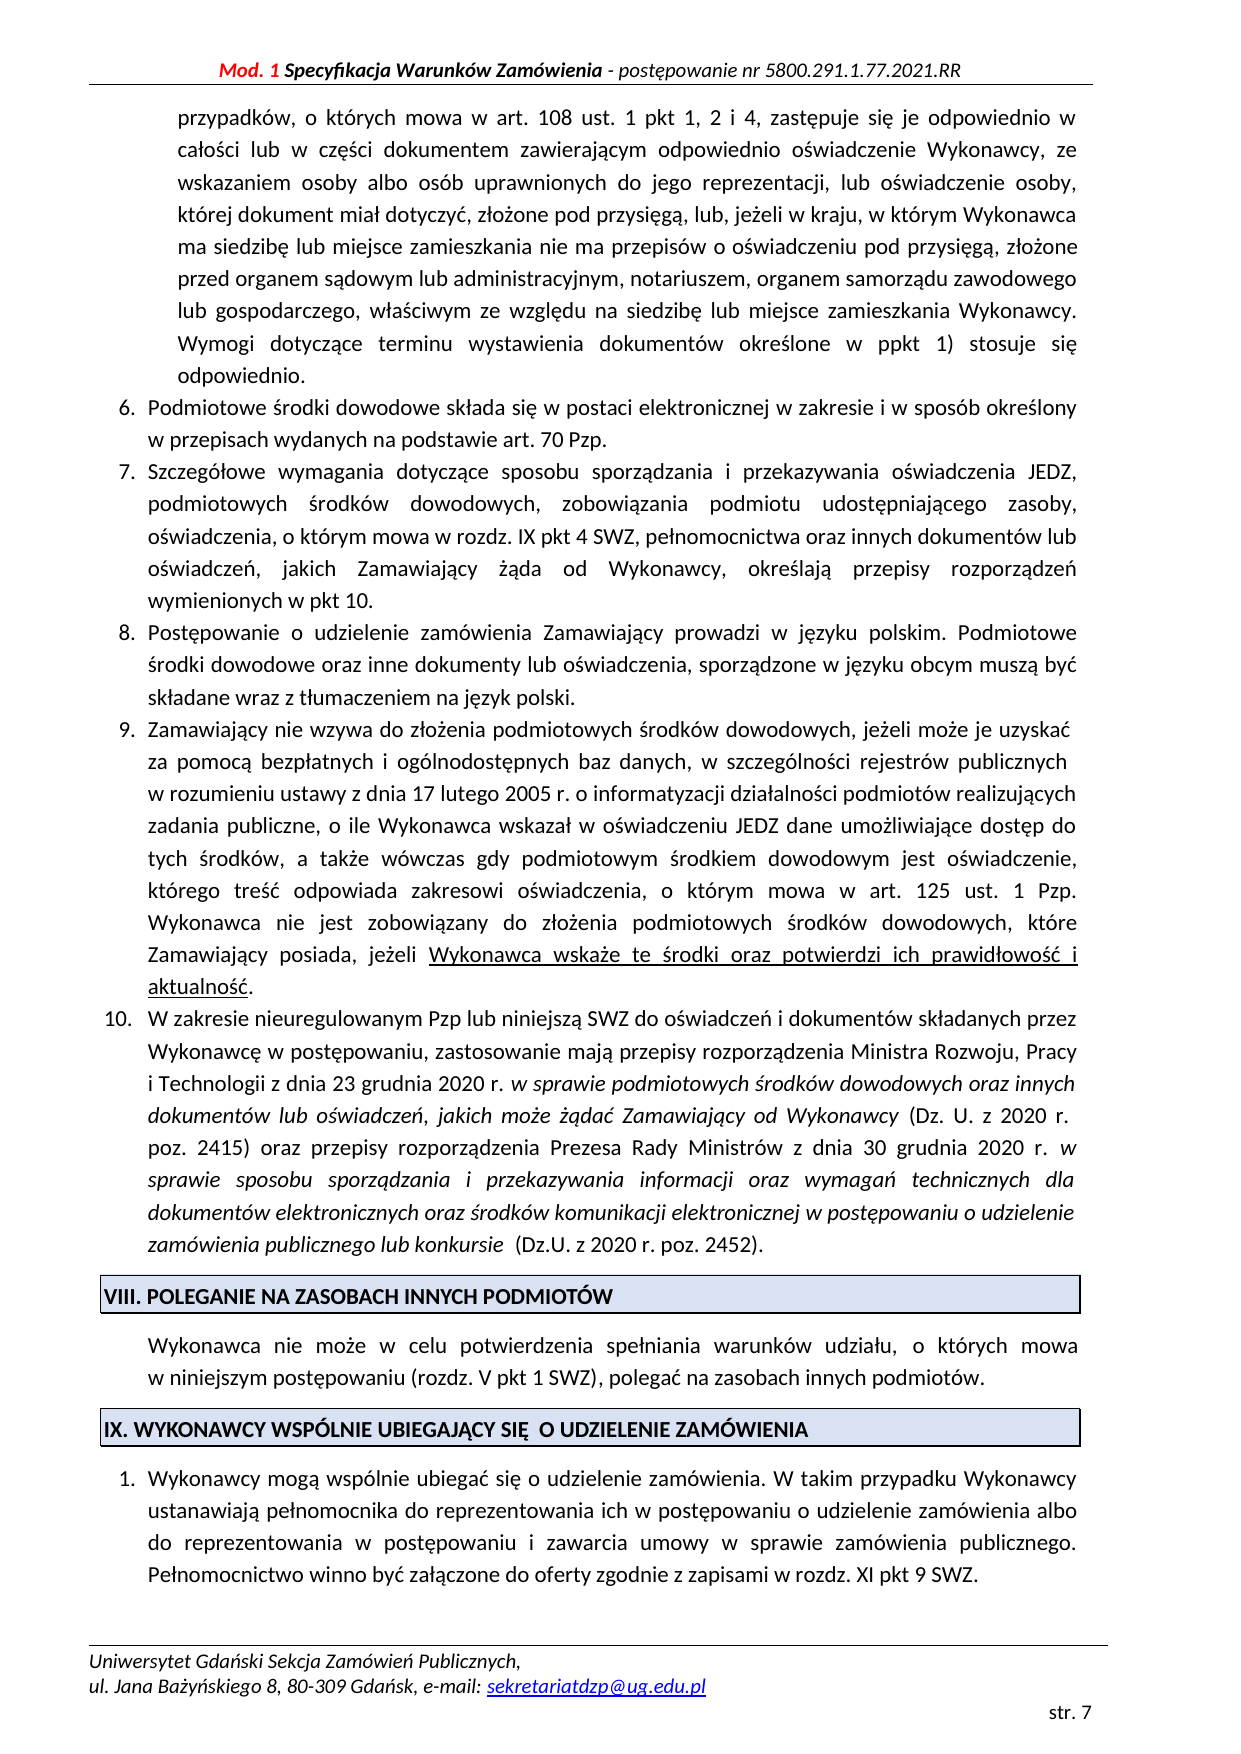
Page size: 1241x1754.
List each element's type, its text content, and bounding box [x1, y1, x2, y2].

list Szczegółowe wymagania dotyczące sposobu sporządzania i przekazywania oświadczenia JEDZ, podmiotowych środków dowodowych, zobowiązania podmiotu udostępniającego zasoby, oświadczenia, o którym mowa w rozdz. IX pkt 4 SWZ, pełnomocnictwa oraz innych dokumentów lub oświadczeń, jakich Zamawiający żąda od Wykonawcy, określają przepisy rozporządzeń wymienionych w pkt 10. [118, 457, 1078, 614]
list Postępowanie o udzielenie zamówienia Zamawiający prowadzi w języku polskim. Podmiotowe środki dowodowe oraz inne dokumenty lub oświadczenia, sporządzone w języku obcym muszą być składane wraz z tłumaczeniem na język polski. [118, 618, 1078, 711]
text IX. WYKONAWCY WSPÓLNIE UBIEGAJĄCY SIĘ O UDZIELENIE ZAMÓWIENIA [101, 1409, 1079, 1445]
text VIII. POLEGANIE NA ZASOBACH INNYCH PODMIOTÓW [101, 1276, 1079, 1312]
list Podmiotowe środki dowodowe składa się w postaci elektronicznej w zakresie i w sposób określony w przepisach wydanych na podstawie art. 70 Pzp. [118, 393, 1078, 453]
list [148, 103, 1078, 389]
list Zamawiający nie wzywa do złożenia podmiotowych środków dowodowych, jeżeli może je uzyskać za pomocą bezpłatnych i ogólnodostępnych baz danych, w szczególności rejestrów publicznych w rozumieniu ustawy z dnia 17 lutego 2005 r. o informatyzacji działalności podmiotów realizujących zadania publiczne, o ile Wykonawca wskazał w oświadczeniu JEDZ dane umożliwiające dostęp do tych środków, a także wówczas gdy podmiotowym środkiem dowodowym jest oświadczenie, którego treść odpowiada zakresowi oświadczenia, o którym mowa w art. 125 ust. 1 Pzp. Wykonawca nie jest zobowiązany do złożenia podmiotowych środków dowodowych, które Zamawiający posiada, jeżeli Wykonawca wskaże te środki oraz potwierdzi ich prawidłowość i aktualność. [118, 715, 1078, 1000]
text Wykonawca nie może w celu potwierdzenia spełniania warunków udziału, o których mowa w niniejszym postępowaniu (rozdz. V pkt 1 SWZ), polegać na zasobach innych podmiotów. [148, 1331, 1079, 1391]
list W zakresie nieuregulowanym Pzp lub niniejszą SWZ do oświadczeń i dokumentów składanych przez Wykonawcę w postępowaniu, zastosowanie mają przepisy rozporządzenia Ministra Rozwoju, Pracy i Technologii z dnia 23 grudnia 2020 r. w sprawie podmiotowych środków dowodowych oraz innych dokumentów lub oświadczeń, jakich może żądać Zamawiający od Wykonawcy (Dz. U. z 2020 r. poz. 2415) oraz przepisy rozporządzenia Prezesa Rady Ministrów z dnia 30 grudnia 2020 r. w sprawie sposobu sporządzania i przekazywania informacji oraz wymagań technicznych dla dokumentów elektronicznych oraz środków komunikacji elektronicznej w postępowaniu o udzielenie zamówienia publicznego lub konkursie (Dz.U. z 2020 r. poz. 2452). [103, 1004, 1078, 1258]
list Wykonawcy mogą wspólnie ubiegać się o udzielenie zamówienia. W takim przypadku Wykonawcy ustanawiają pełnomocnika do reprezentowania ich w postępowaniu o udzielenie zamówienia albo do reprezentowania w postępowaniu i zawarcia umowy w sprawie zamówienia publicznego. Pełnomocnictwo winno być załączone do oferty zgodnie z zapisami w rozdz. XI pkt 9 SWZ. [118, 1464, 1078, 1588]
